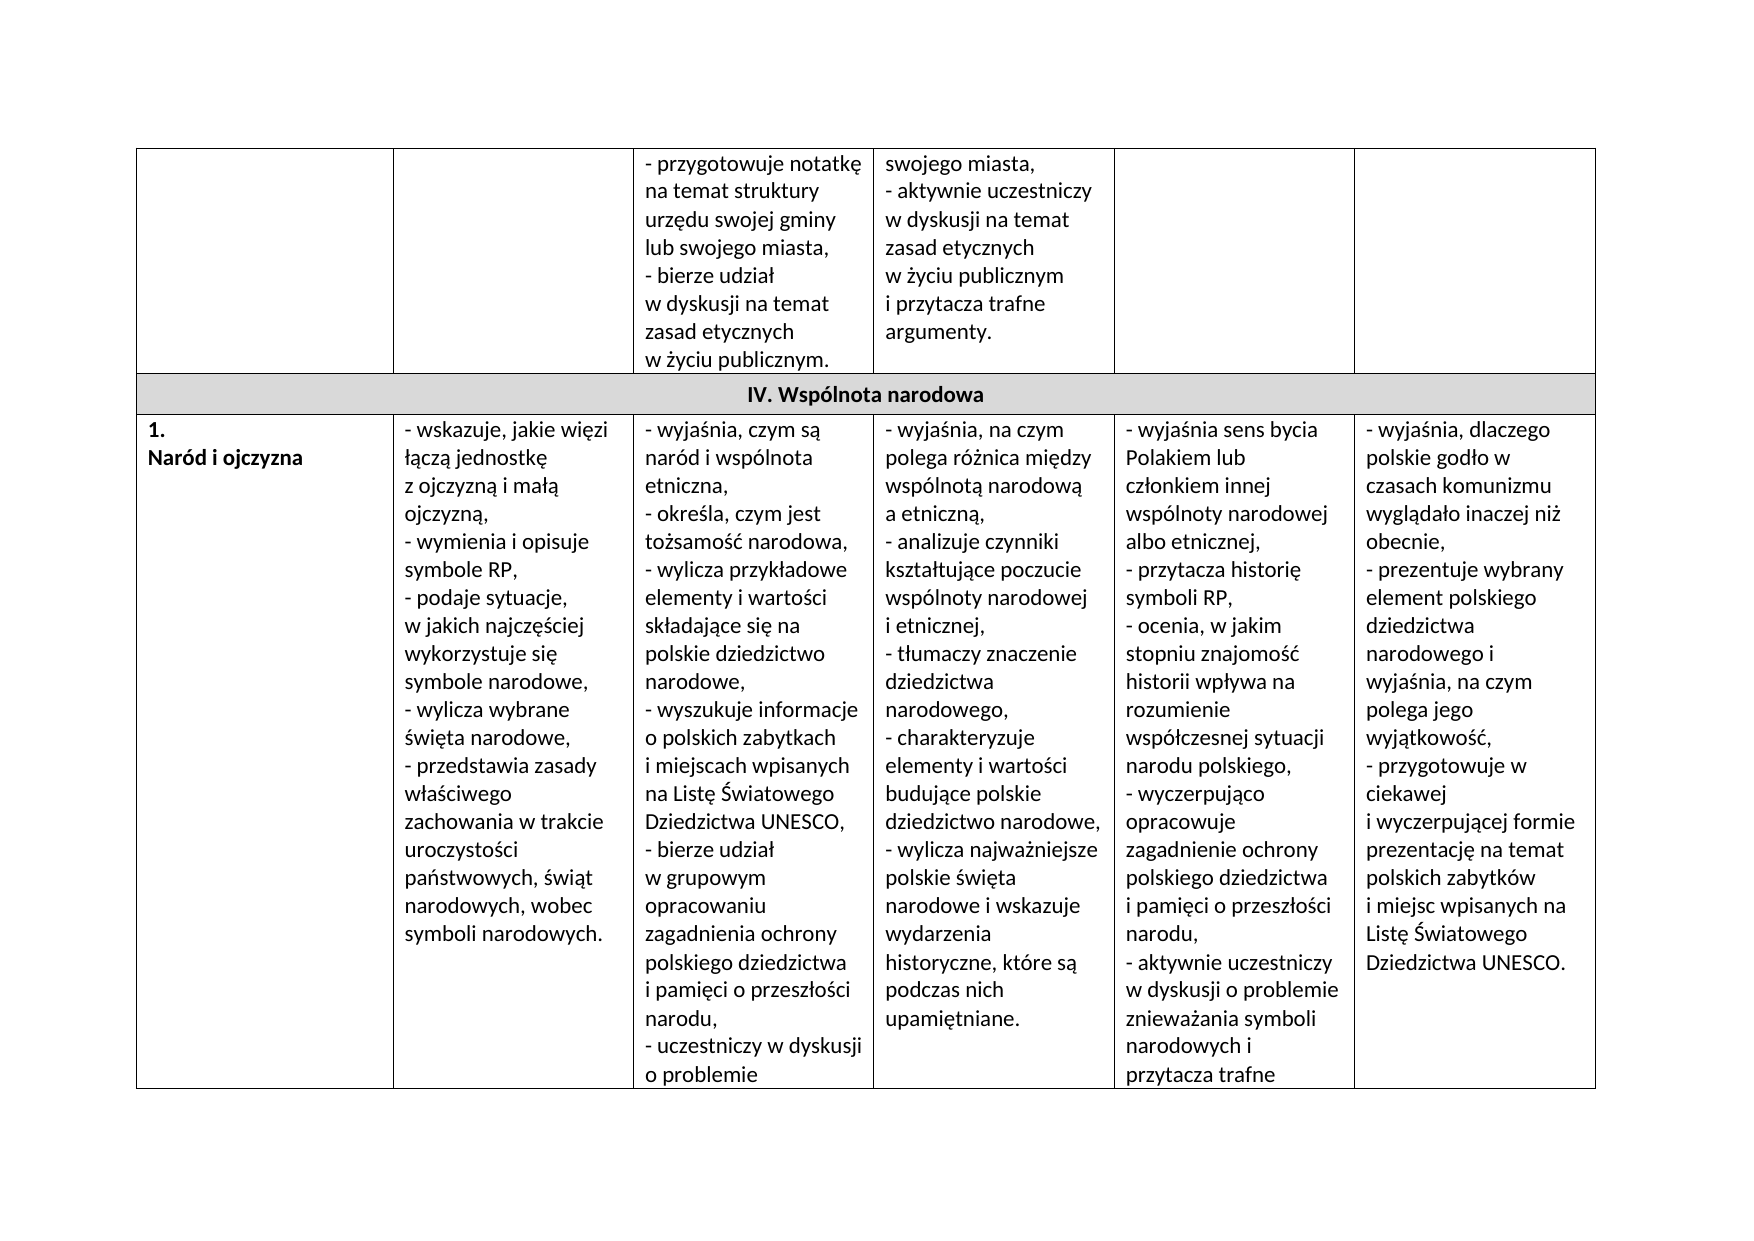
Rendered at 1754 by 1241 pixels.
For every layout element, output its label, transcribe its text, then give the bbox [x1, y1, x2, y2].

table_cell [1355, 415, 1595, 1088]
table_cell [874, 415, 1114, 1088]
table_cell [137, 149, 393, 373]
table_cell IV. Wspólnota narodowa [137, 374, 1595, 414]
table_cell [1115, 415, 1354, 1088]
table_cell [1115, 149, 1354, 373]
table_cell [634, 415, 873, 1088]
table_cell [1355, 149, 1595, 373]
table_cell 1. Naród i ojczyzna [137, 415, 393, 1088]
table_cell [394, 149, 633, 373]
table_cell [394, 415, 633, 1088]
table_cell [874, 149, 1114, 373]
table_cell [634, 149, 873, 373]
